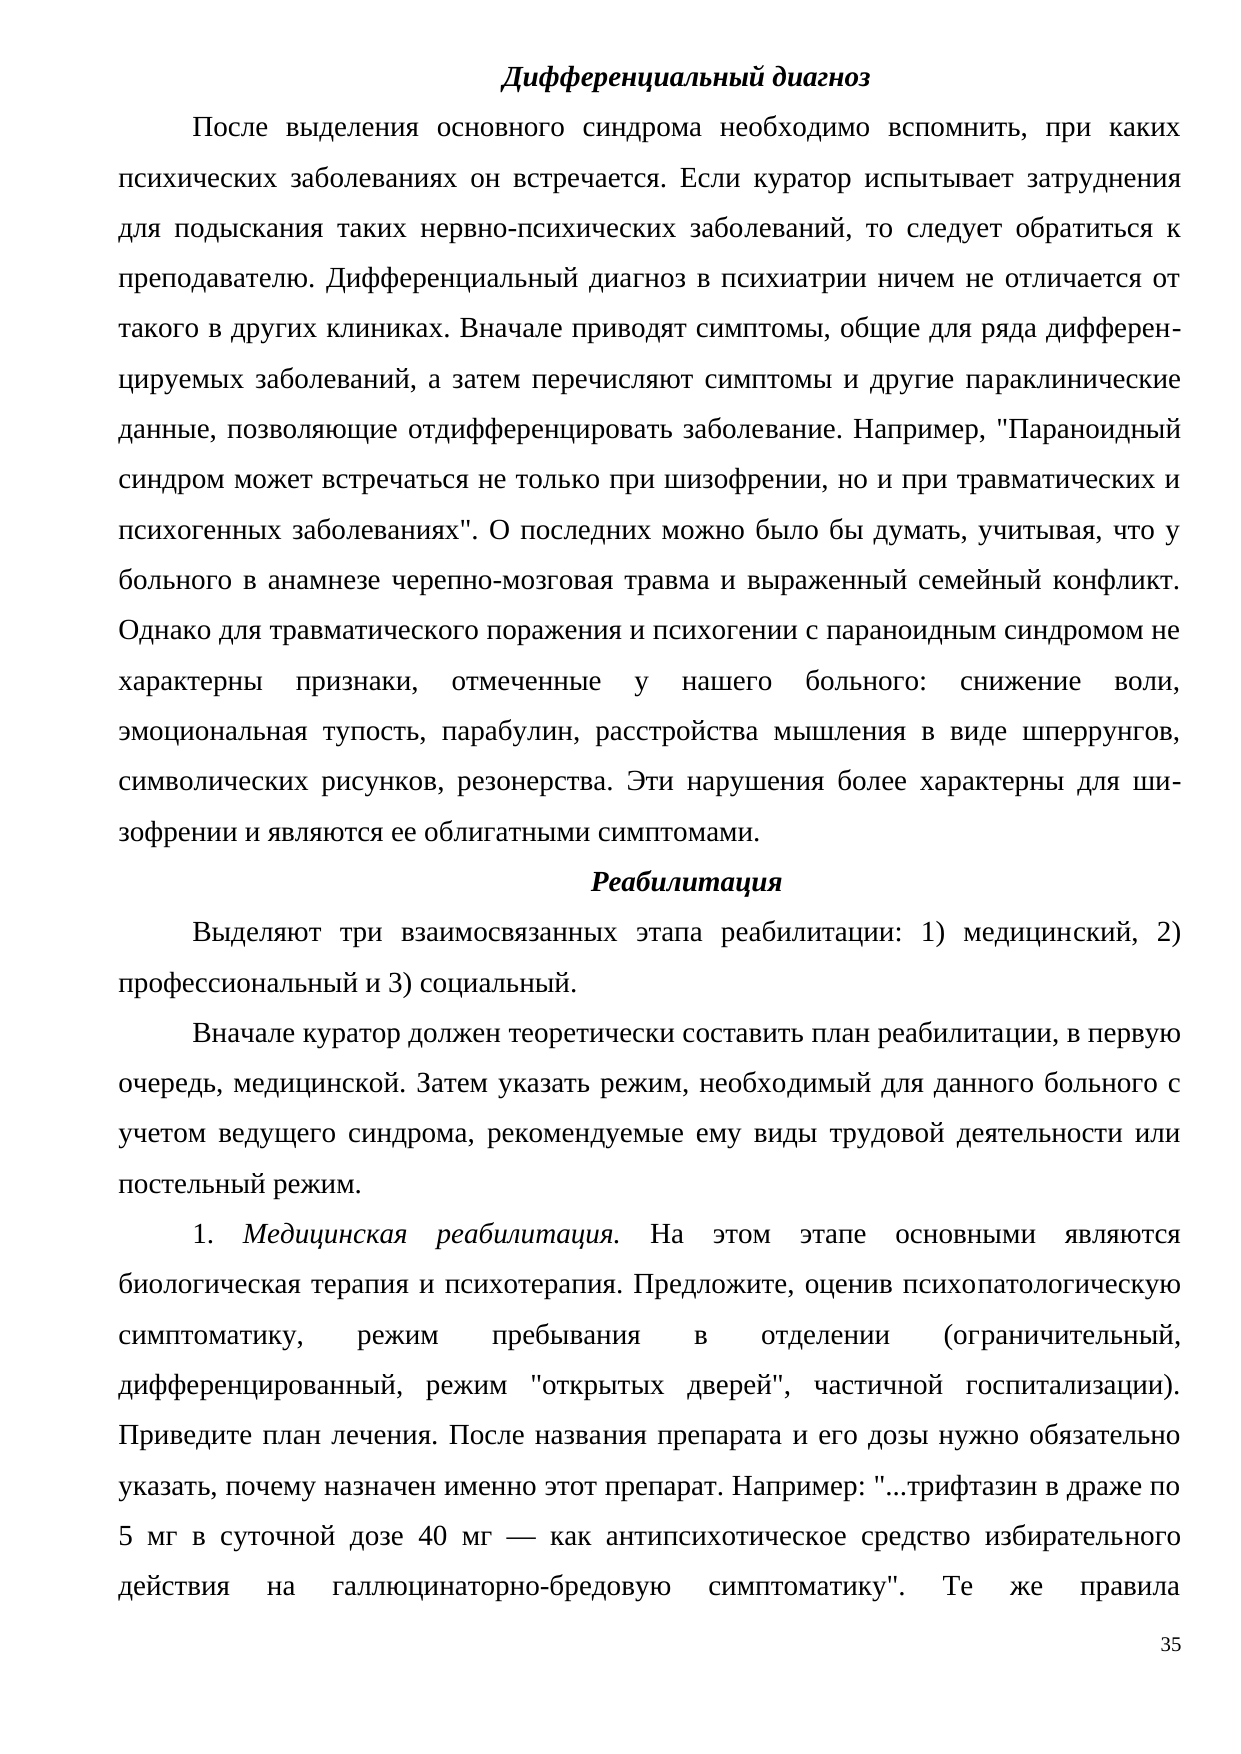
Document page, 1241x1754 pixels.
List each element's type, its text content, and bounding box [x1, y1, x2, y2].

text Вначале куратор должен теоретически составить план реабилитации, в первую очередь, медицинской. Затем указать режим, необходимый для данного больного с учетом ведущего синдрома, рекомендуемые ему виды трудовой деятельности или постельный режим. [118, 1015, 1181, 1199]
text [118, 1216, 1181, 1602]
text После выделения основного синдрома необходимо вспомнить, при каких психических заболеваниях он встречается. Если куратор испытывает затруднения для подыскания таких нервно-психических заболеваний, то следует обратиться к преподавателю. Дифференциальный диагноз в психиатрии ничем не отличается от такого в других клиниках. Вначале приводят симптомы, общие для ряда дифференцируемых заболеваний, а затем перечисляют симптомы и другие параклинические данные, позволяющие отдифференцировать заболевание. Например, "Параноидный синдром может встречаться не только при шизофрении, но и при травматических и психогенных заболеваниях". О последних можно было бы думать, учитывая, что у больного в анамнезе черепно-мозговая травма и выраженный семейный конфликт. Однако для травматического поражения и психогении с параноидным синдромом не характерны признаки, отмеченные у нашего больного: снижение воли, эмоциональная тупость, парабулин, расстройства мышления в виде шперрунгов, символических рисунков, резонерства. Эти нарушения более характерны для шизофрении и являются ее облигатными симптомами. [118, 109, 1181, 847]
text Реабилитация [118, 864, 1181, 898]
text Дифференциальный диагноз [118, 59, 1181, 93]
text Выделяют три взаимосвязанных этапа реабилитации: 1) медицинский, 2) профессиональный и 3) социальный. [118, 914, 1181, 998]
